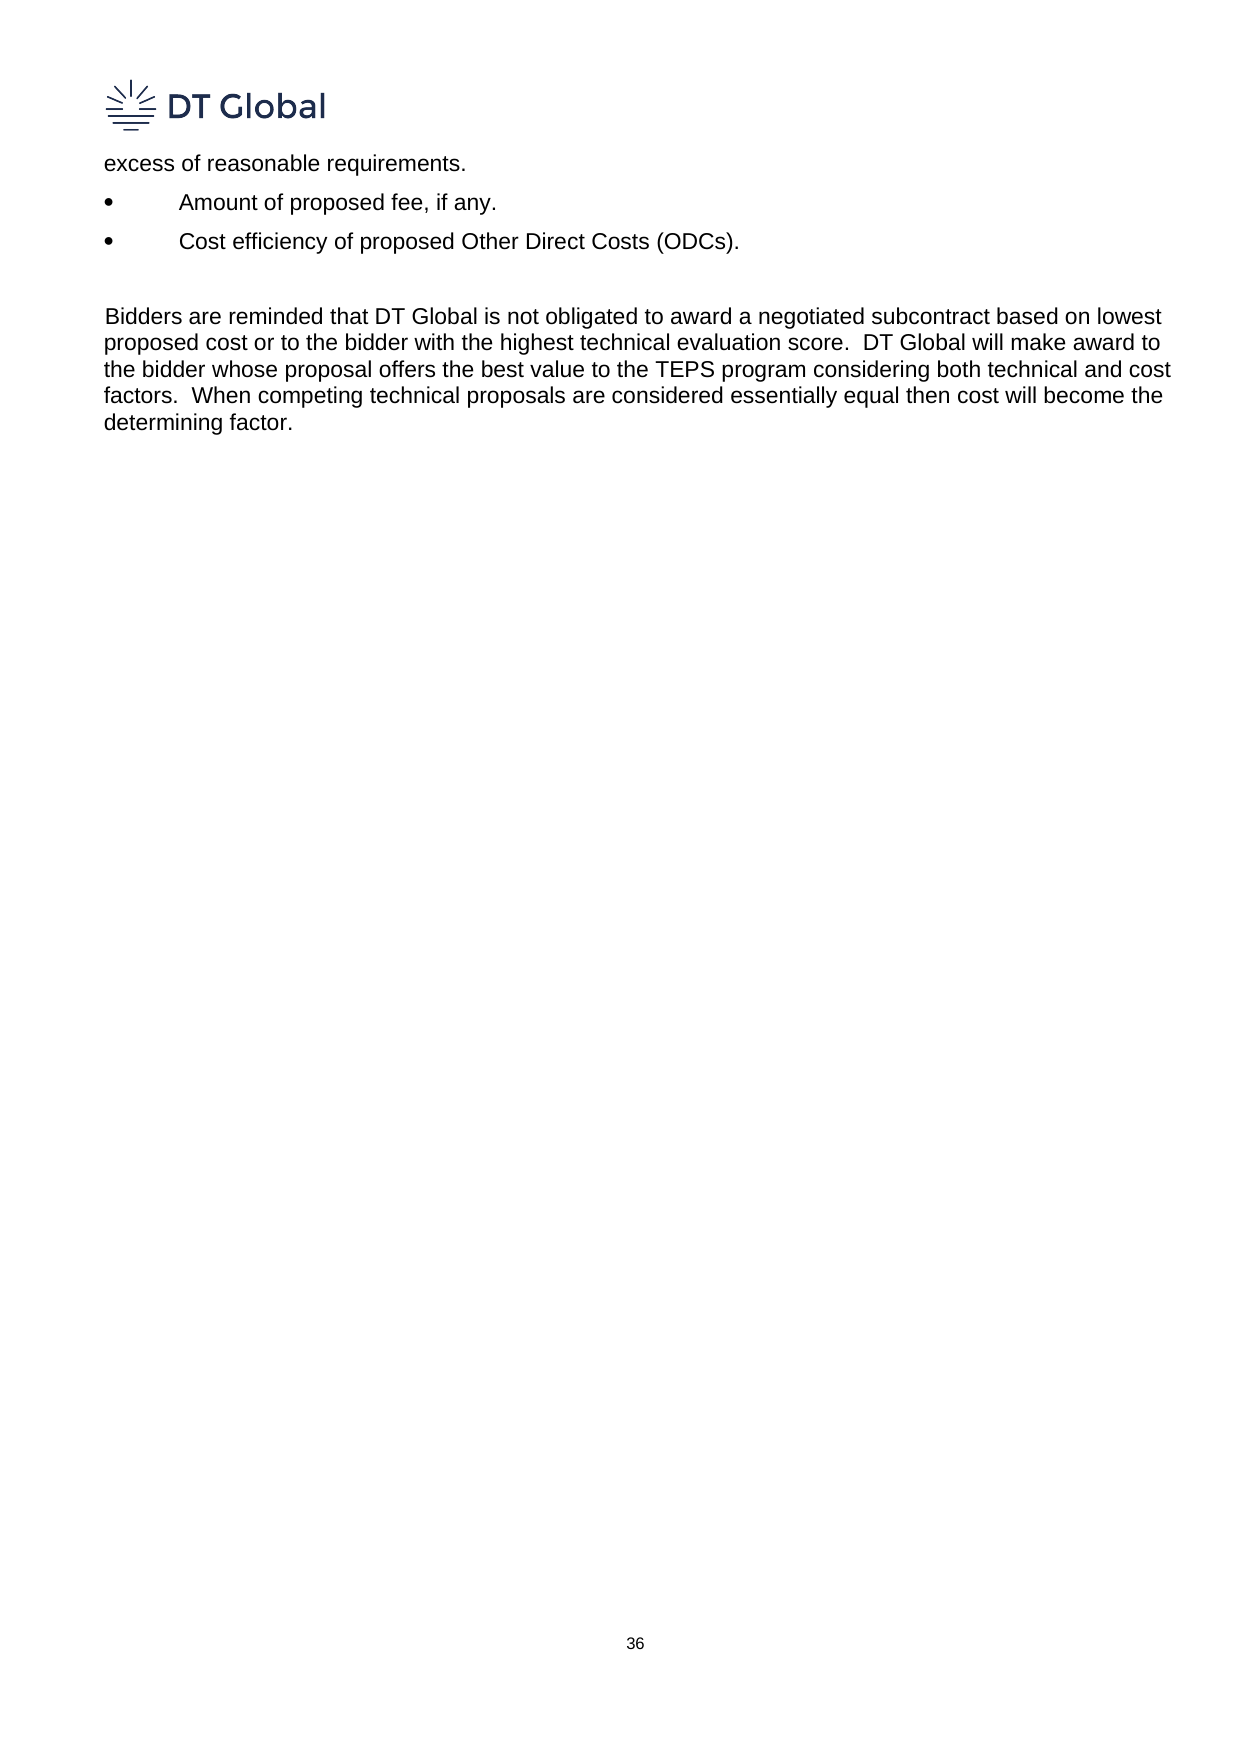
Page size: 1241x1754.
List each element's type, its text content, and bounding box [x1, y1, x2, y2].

text Bidders are reminded that DT Global is not obligated to award a negotiated subcontract based on lowest proposed cost or to the bidder with the highest technical evaluation score. DT Global will make award to the bidder whose proposal offers the best value to the TEPS program considering both technical and cost factors. When competing technical proposals are considered essentially equal then cost will become the determining factor. [103, 303, 1172, 435]
picture [103, 72, 329, 134]
list Cost efficiency of proposed Other Direct Costs (ODCs). [103, 228, 1172, 254]
list Amount of proposed fee, if any. [103, 189, 1172, 215]
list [103, 150, 1172, 176]
